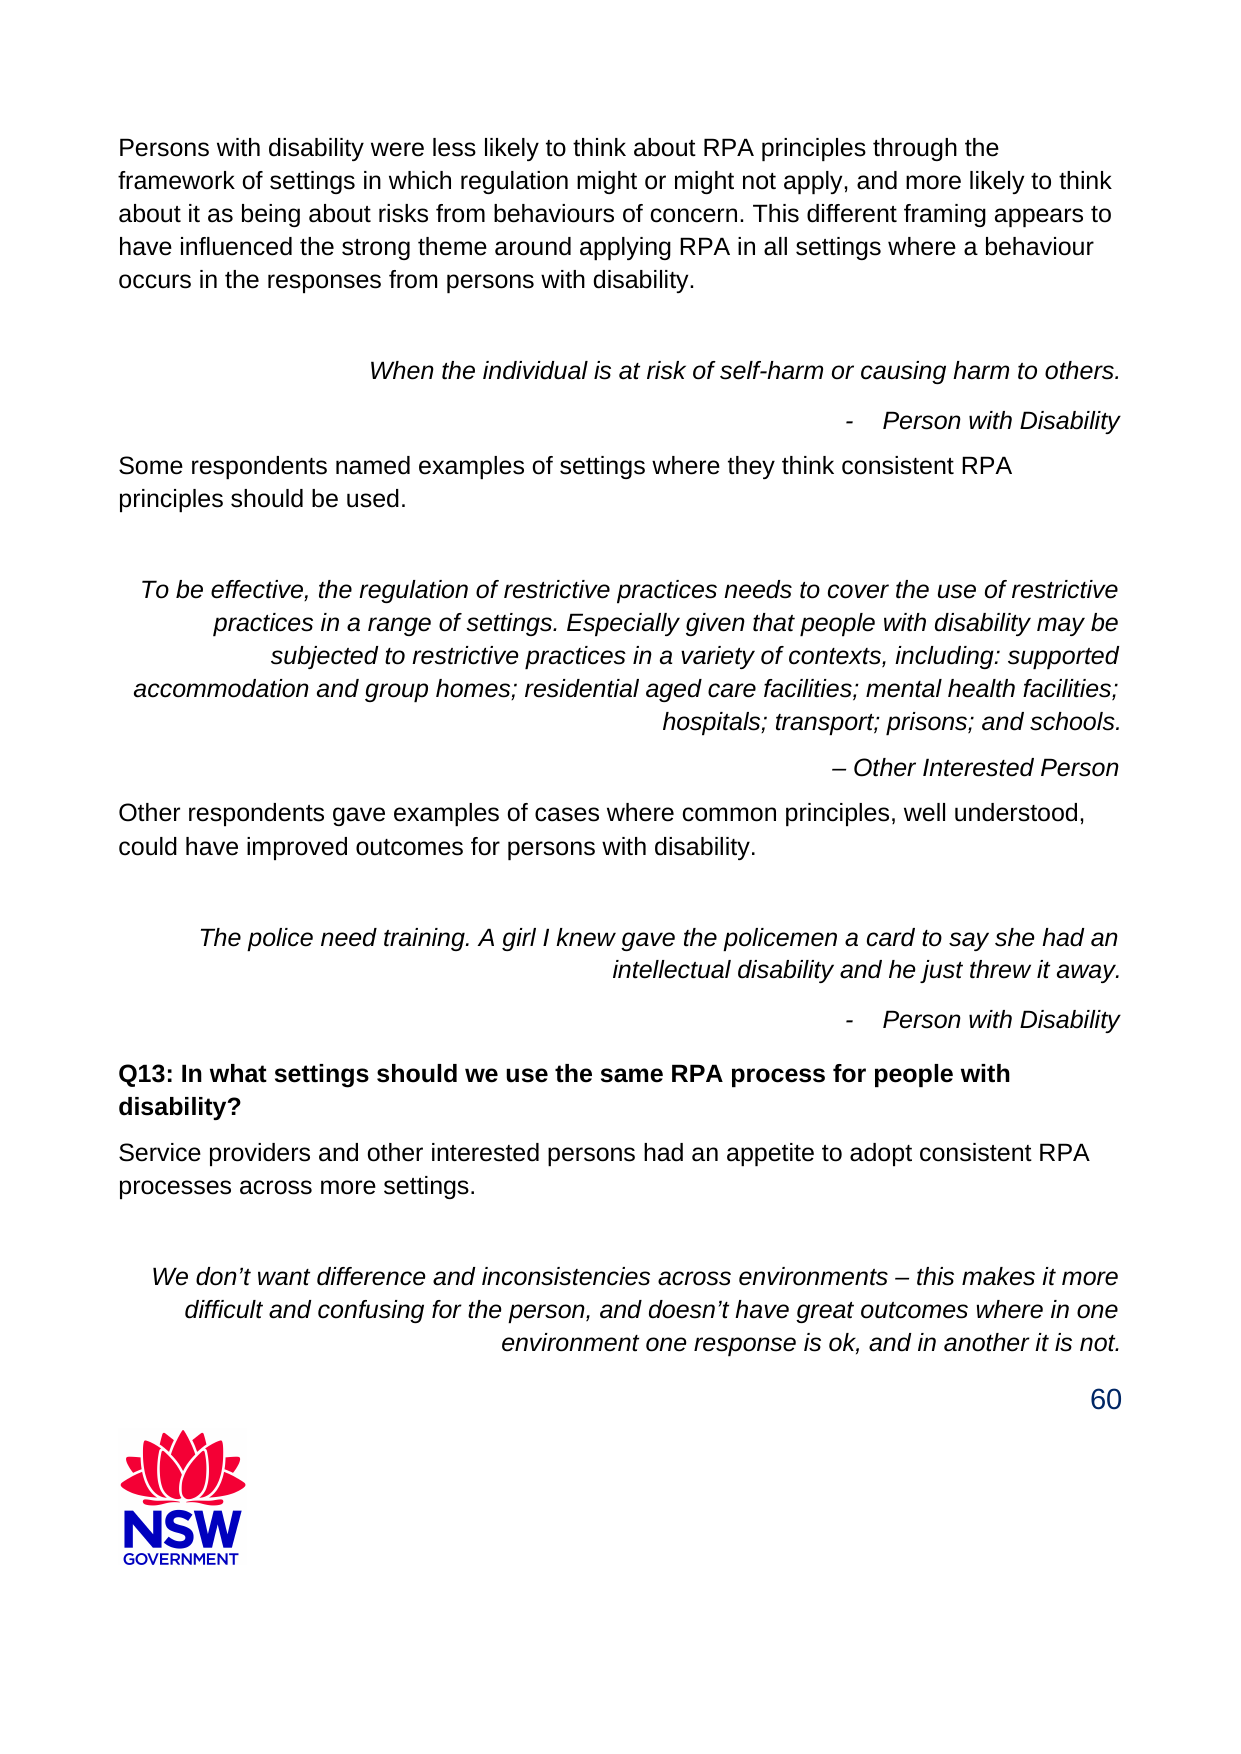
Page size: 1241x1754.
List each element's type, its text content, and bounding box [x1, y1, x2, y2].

picture [118, 1428, 248, 1565]
text To be effective, the regulation of restrictive practices needs to cover the use of restrictive practices in a range of settings. Especially given that people with disability may be subjected to restrictive practices in a variety of contexts, including: supported accommodation and group homes; residential aged care facilities; mental health facilities; hospitals; transport; prisons; and schools. [118, 575, 1122, 736]
text Some respondents named examples of settings where they think consistent RPA principles should be used. [118, 451, 1122, 513]
subtitle Q13: In what settings should we use the same RPA process for people with disability? [118, 1059, 1122, 1121]
list Person with Disability [124, 1005, 1122, 1034]
text Persons with disability were less likely to think about RPA principles through the framework of settings in which regulation might or might not apply, and more likely to think about it as being about risks from behaviours of concern. This different framing appears to have influenced the strong theme around applying RPA in all settings where a behaviour occurs in the responses from persons with disability. [118, 133, 1122, 294]
text The police need training. A girl I knew gave the policemen a card to say she had an intellectual disability and he just threw it away. [118, 922, 1122, 984]
text Service providers and other interested persons had an appetite to adopt consistent RPA processes across more settings. [118, 1138, 1122, 1199]
text Other respondents gave examples of cases where common principles, well understood, could have improved outcomes for persons with disability. [118, 798, 1122, 860]
text When the individual is at risk of self-harm or causing harm to others. [118, 356, 1122, 385]
text We don’t want difference and inconsistencies across environments – this makes it more difficult and confusing for the person, and doesn’t have great outcomes where in one environment one response is ok, and in another it is not. [118, 1262, 1122, 1356]
text – Other Interested Person [118, 753, 1122, 782]
list Person with Disability [124, 406, 1122, 434]
